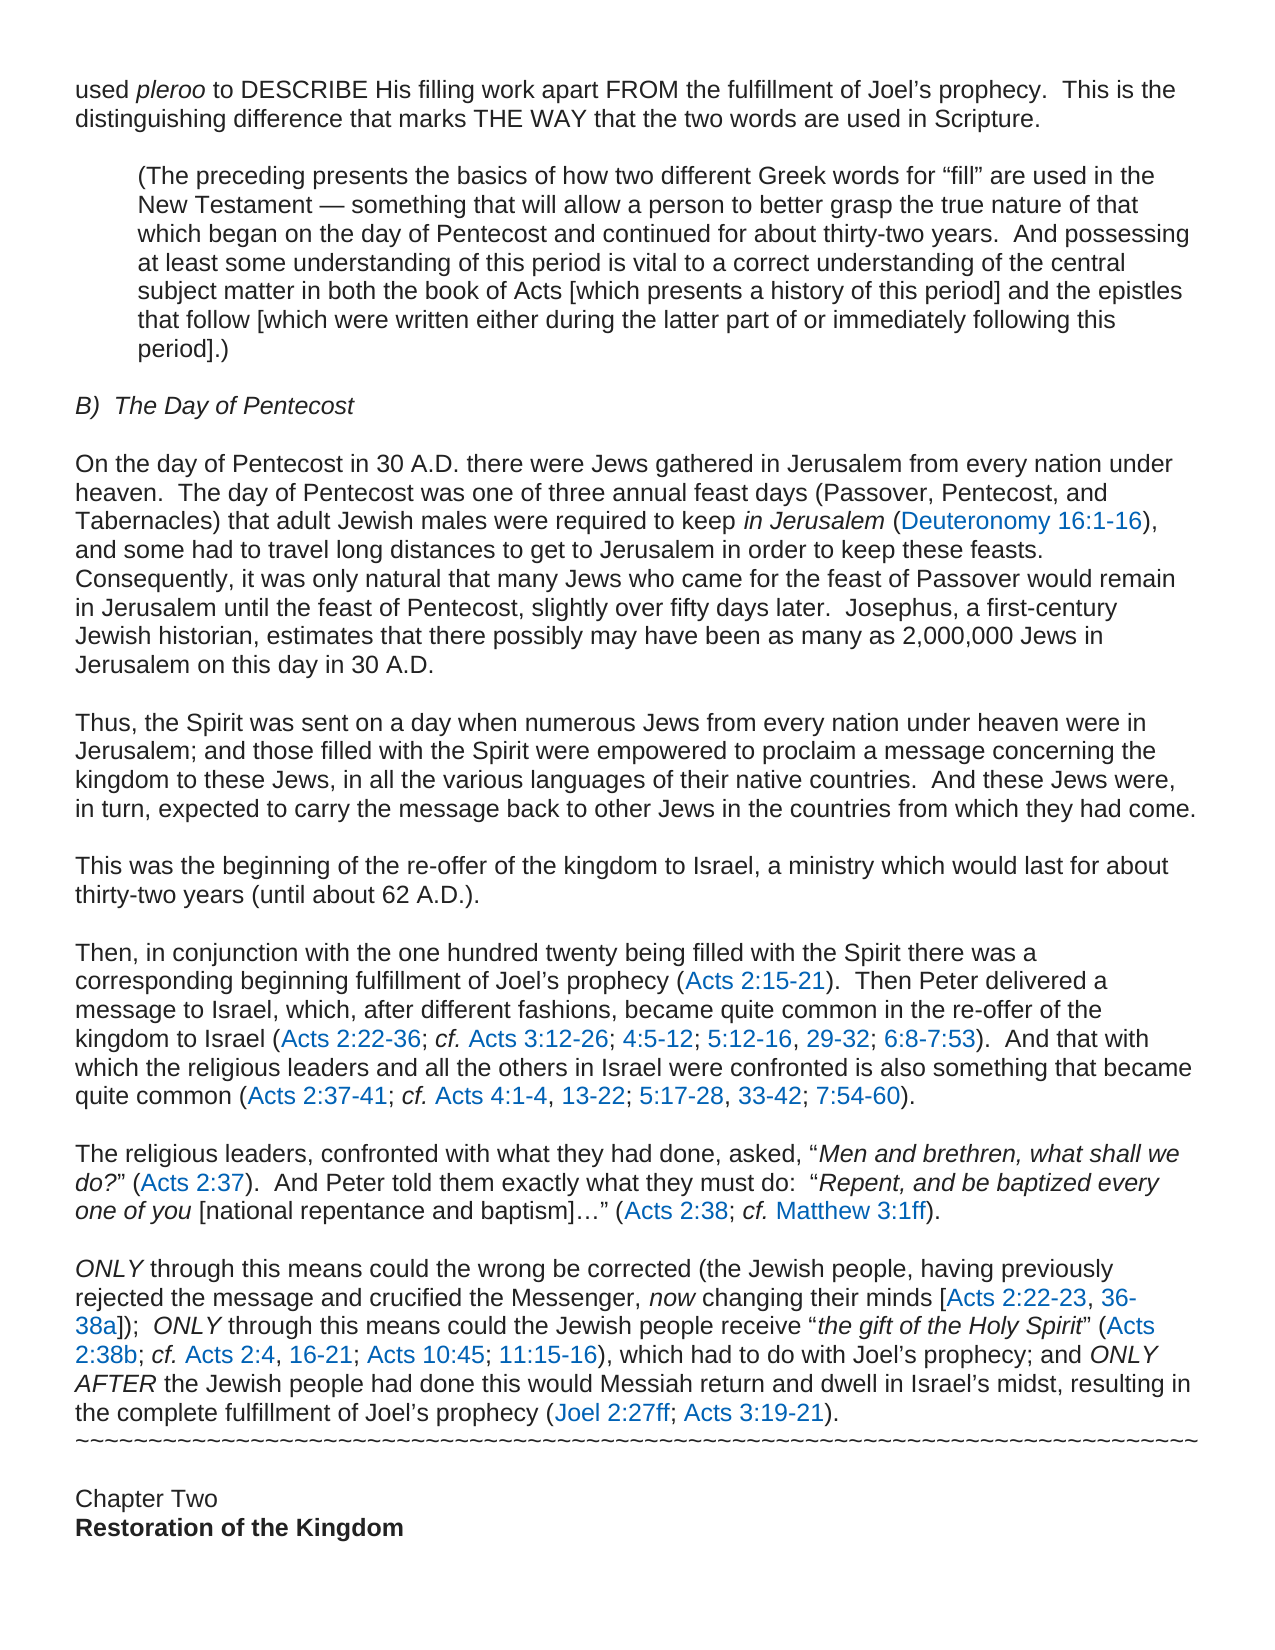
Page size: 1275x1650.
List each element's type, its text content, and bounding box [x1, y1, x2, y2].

text Chapter Two [75, 1484, 1200, 1512]
text This was the beginning of the re-offer of the kingdom to Israel, a ministry which would last for about thirty-two years (until about 62 A.D.). [75, 851, 1200, 909]
text The religious leaders, confronted with what they had done, asked, “Men and brethren, what shall we do?” (Acts 2:37). And Peter told them exactly what they must do: “Repent, and be baptized every one of you [national repentance and baptism]…” (Acts 2:38; cf. Matthew 3:1ff). [75, 1139, 1200, 1225]
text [75, 75, 1200, 132]
text ~~~~~~~~~~~~~~~~~~~~~~~~~~~~~~~~~~~~~~~~~~~~~~~~~~~~~~~~~~~~~~~~~~~~~~~~~~~~~ [75, 1426, 1200, 1455]
text Thus, the Spirit was sent on a day when numerous Jews from every nation under heaven were in Jerusalem; and those filled with the Spirit were empowered to proclaim a message concerning the kingdom to these Jews, in all the various languages of their native countries. And these Jews were, in turn, expected to carry the message back to other Jews in the countries from which they had come. [75, 707, 1200, 822]
text On the day of Pentecost in 30 A.D. there were Jews gathered in Jerusalem from every nation under heaven. The day of Pentecost was one of three annual feast days (Passover, Pentecost, and Tabernacles) that adult Jewish males were required to keep in Jerusalem (Deuteronomy 16:1-16), and some had to travel long distances to get to Jerusalem in order to keep these feasts. Consequently, it was only natural that many Jews who came for the feast of Passover would remain in Jerusalem until the feast of Pentecost, slightly over fifty days later. Josephus, a first-century Jewish historian, estimates that there possibly may have been as many as 2,000,000 Jews in Jerusalem on this day in 30 A.D. [75, 449, 1200, 679]
text B) The Day of Pentecost [75, 391, 1200, 420]
text Then, in conjunction with the one hundred twenty being filled with the Spirit there was a corresponding beginning fulfillment of Joel’s prophecy (Acts 2:15-21). Then Peter delivered a message to Israel, which, after different fashions, became quite common in the re-offer of the kingdom to Israel (Acts 2:22-36; cf. Acts 3:12-26; 4:5-12; 5:12-16, 29-32; 6:8-7:53). And that with which the religious leaders and all the others in Israel were confronted is also something that became quite common (Acts 2:37-41; cf. Acts 4:1-4, 13-22; 5:17-28, 33-42; 7:54-60). [75, 937, 1200, 1110]
text (The preceding presents the basics of how two different Greek words for “fill” are used in the New Testament — something that will allow a person to better grasp the true nature of that which began on the day of Pentecost and continued for about thirty-two years. And possessing at least some understanding of this period is vital to a correct understanding of the central subject matter in both the book of Acts [which presents a history of this period] and the epistles that follow [which were written either during the latter part of or immediately following this period].) [137, 161, 1200, 362]
text ONLY through this means could the wrong be corrected (the Jewish people, having previously rejected the message and crucified the Messenger, now changing their minds [Acts 2:22-23, 36-38a]); ONLY through this means could the Jewish people receive “the gift of the Holy Spirit” (Acts 2:38b; cf. Acts 2:4, 16-21; Acts 10:45; 11:15-16), which had to do with Joel’s prophecy; and ONLY AFTER the Jewish people had done this would Messiah return and dwell in Israel’s midst, resulting in the complete fulfillment of Joel’s prophecy (Joel 2:27ff; Acts 3:19-21). [75, 1254, 1200, 1426]
text Restoration of the Kingdom [75, 1512, 1200, 1541]
